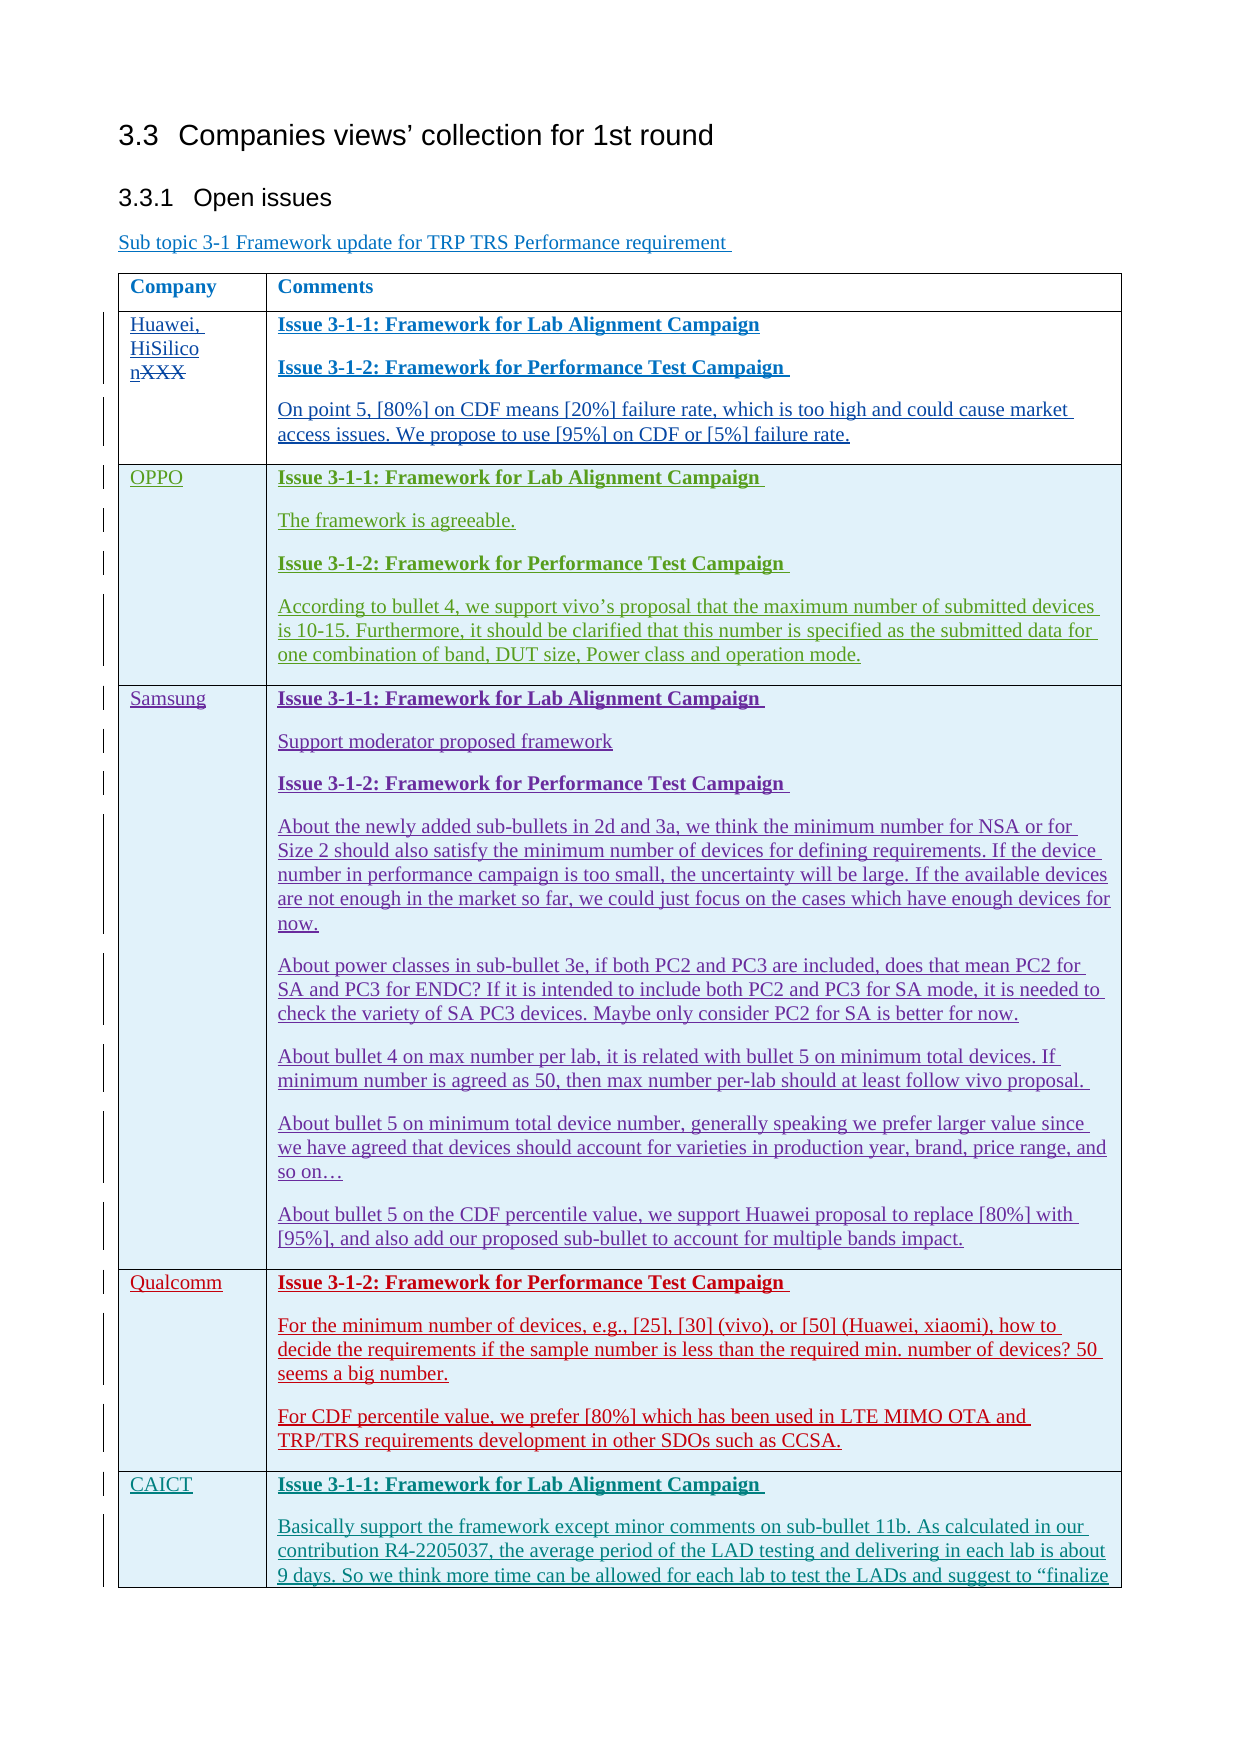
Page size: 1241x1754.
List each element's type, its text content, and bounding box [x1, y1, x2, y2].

subtitle Open issues [118, 183, 1122, 212]
table_cell [119, 312, 266, 464]
table_header Comments [267, 274, 1121, 311]
text Sub topic 3-1 Framework update for TRP TRS Performance requirement [118, 230, 1122, 254]
table_header Company [119, 274, 266, 311]
table_cell Issue 3-1-1: Framework for Lab Alignment Campaign Issue 3-1-2: Framework for Performance Test Campaign [267, 312, 1121, 464]
subtitle Companies views’ collection for 1st round [118, 118, 1122, 152]
